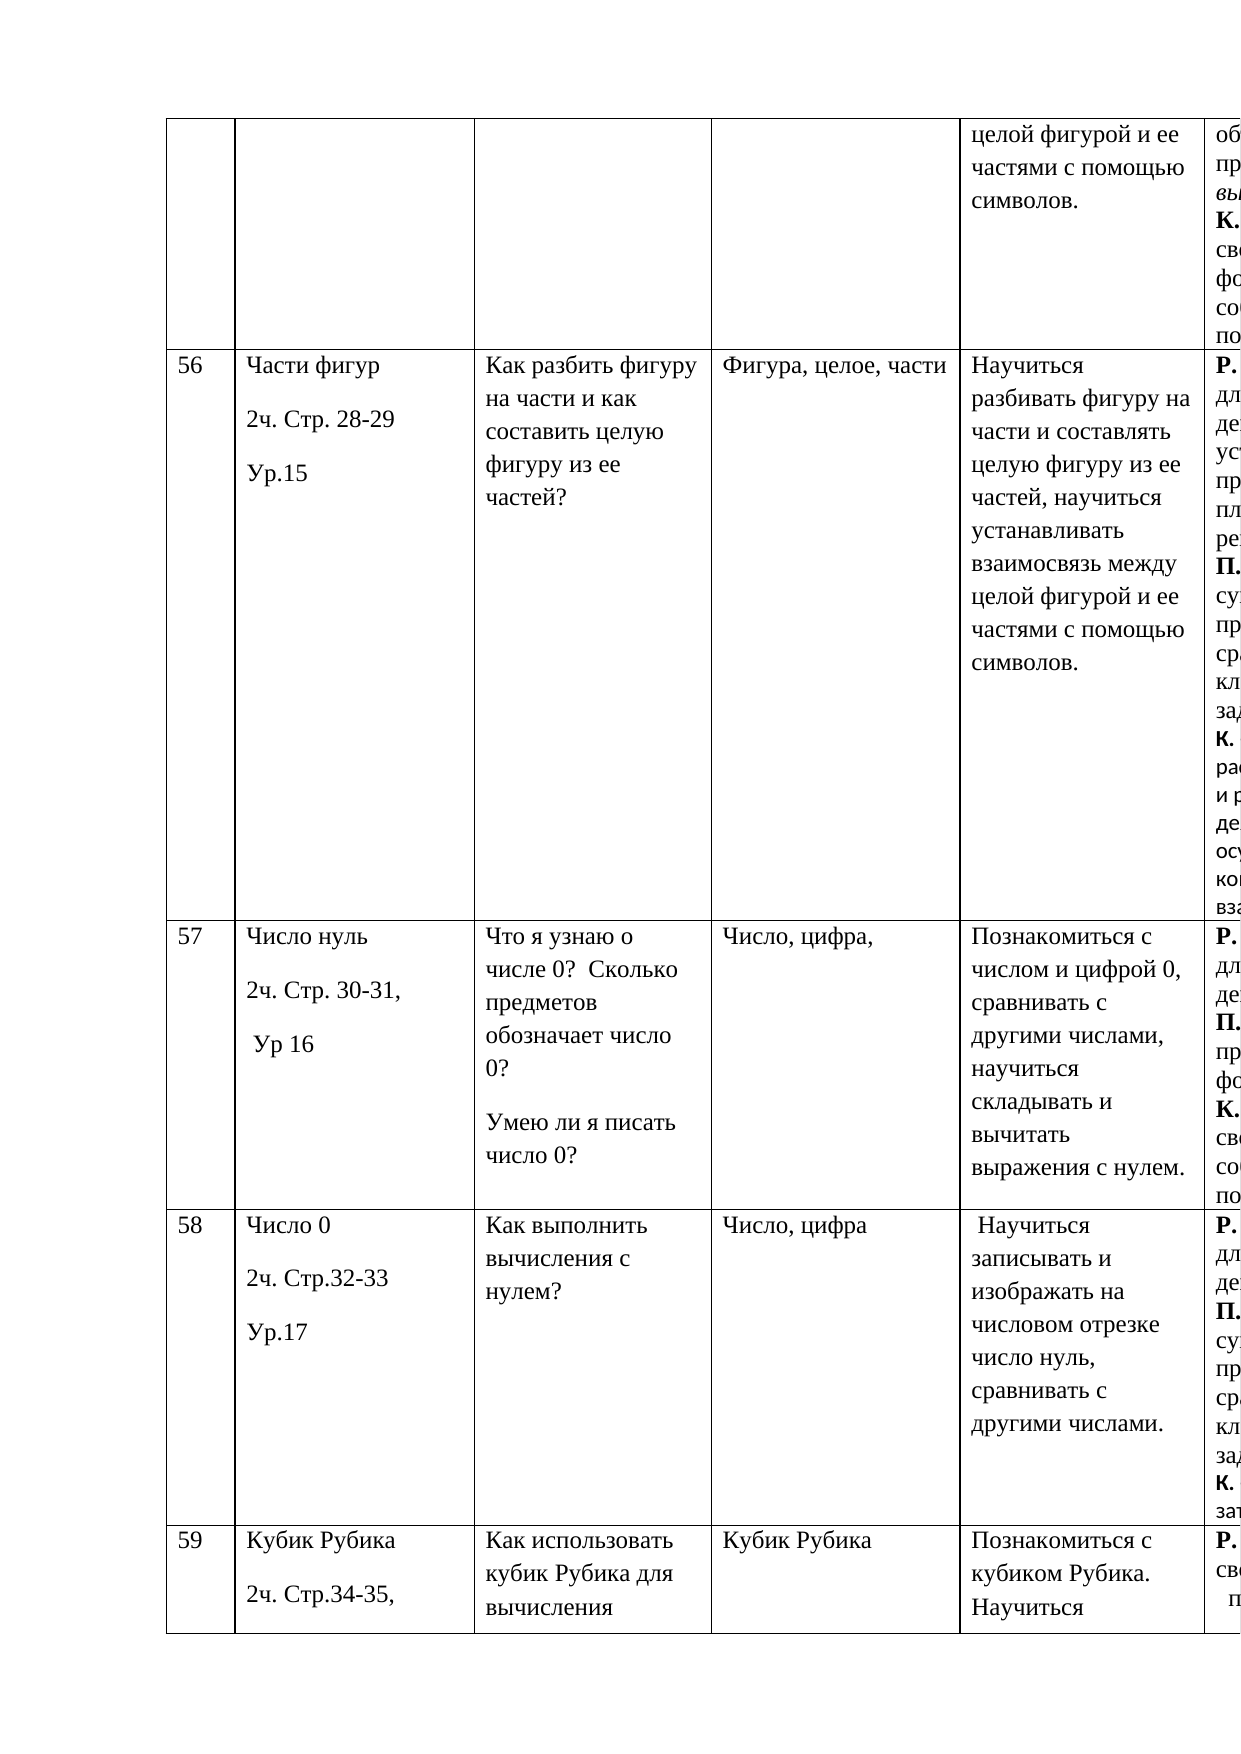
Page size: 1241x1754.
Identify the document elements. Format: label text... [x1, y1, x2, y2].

table_cell Как разбить фигуру на части и как составить целую фигуру из ее частей? [475, 350, 711, 920]
table_cell 56 [167, 350, 234, 920]
table_cell 58 [167, 1210, 234, 1524]
table_cell Фигура, целое, части [712, 350, 959, 920]
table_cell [475, 1526, 711, 1633]
table_cell Число 0 2ч. Стр.32-33 Ур.17 [236, 1210, 474, 1524]
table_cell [236, 1526, 474, 1633]
table_cell Познакомиться с числом и цифрой 0, сравнивать с другими числами, научиться складывать и вычитать выражения с нулем. [961, 921, 1204, 1209]
table_cell Научиться разбивать фигуру на части и составлять целую фигуру из ее частей, научиться устанавливать взаимосвязь между целой фигурой и ее частями с помощью символов. [961, 350, 1204, 920]
table_cell Части фигур 2ч. Стр. 28-29 Ур.15 [236, 350, 474, 920]
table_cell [712, 119, 959, 349]
table_cell Как выполнить вычисления с нулем? [475, 1210, 711, 1524]
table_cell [1205, 119, 1240, 349]
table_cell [961, 119, 1204, 349]
table_cell Число, цифра, [712, 921, 959, 1209]
table_cell 55 [167, 119, 234, 349]
table_cell 59 [167, 1526, 234, 1633]
table_cell Научиться записывать и изображать на числовом отрезке число нуль, сравнивать с другими числами. [961, 1210, 1204, 1524]
table_cell Число, цифра [712, 1210, 959, 1524]
table_cell Кубик Рубика [712, 1526, 959, 1633]
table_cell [961, 1526, 1204, 1633]
table_cell Что я узнаю о числе 0? Сколько предметов обозначает число 0? Умею ли я писать число 0? [475, 921, 711, 1209]
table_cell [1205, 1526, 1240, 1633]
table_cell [236, 119, 474, 349]
table_cell 57 [167, 921, 234, 1209]
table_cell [475, 119, 711, 349]
table_cell Число нуль 2ч. Стр. 30-31, Ур 16 [236, 921, 474, 1209]
